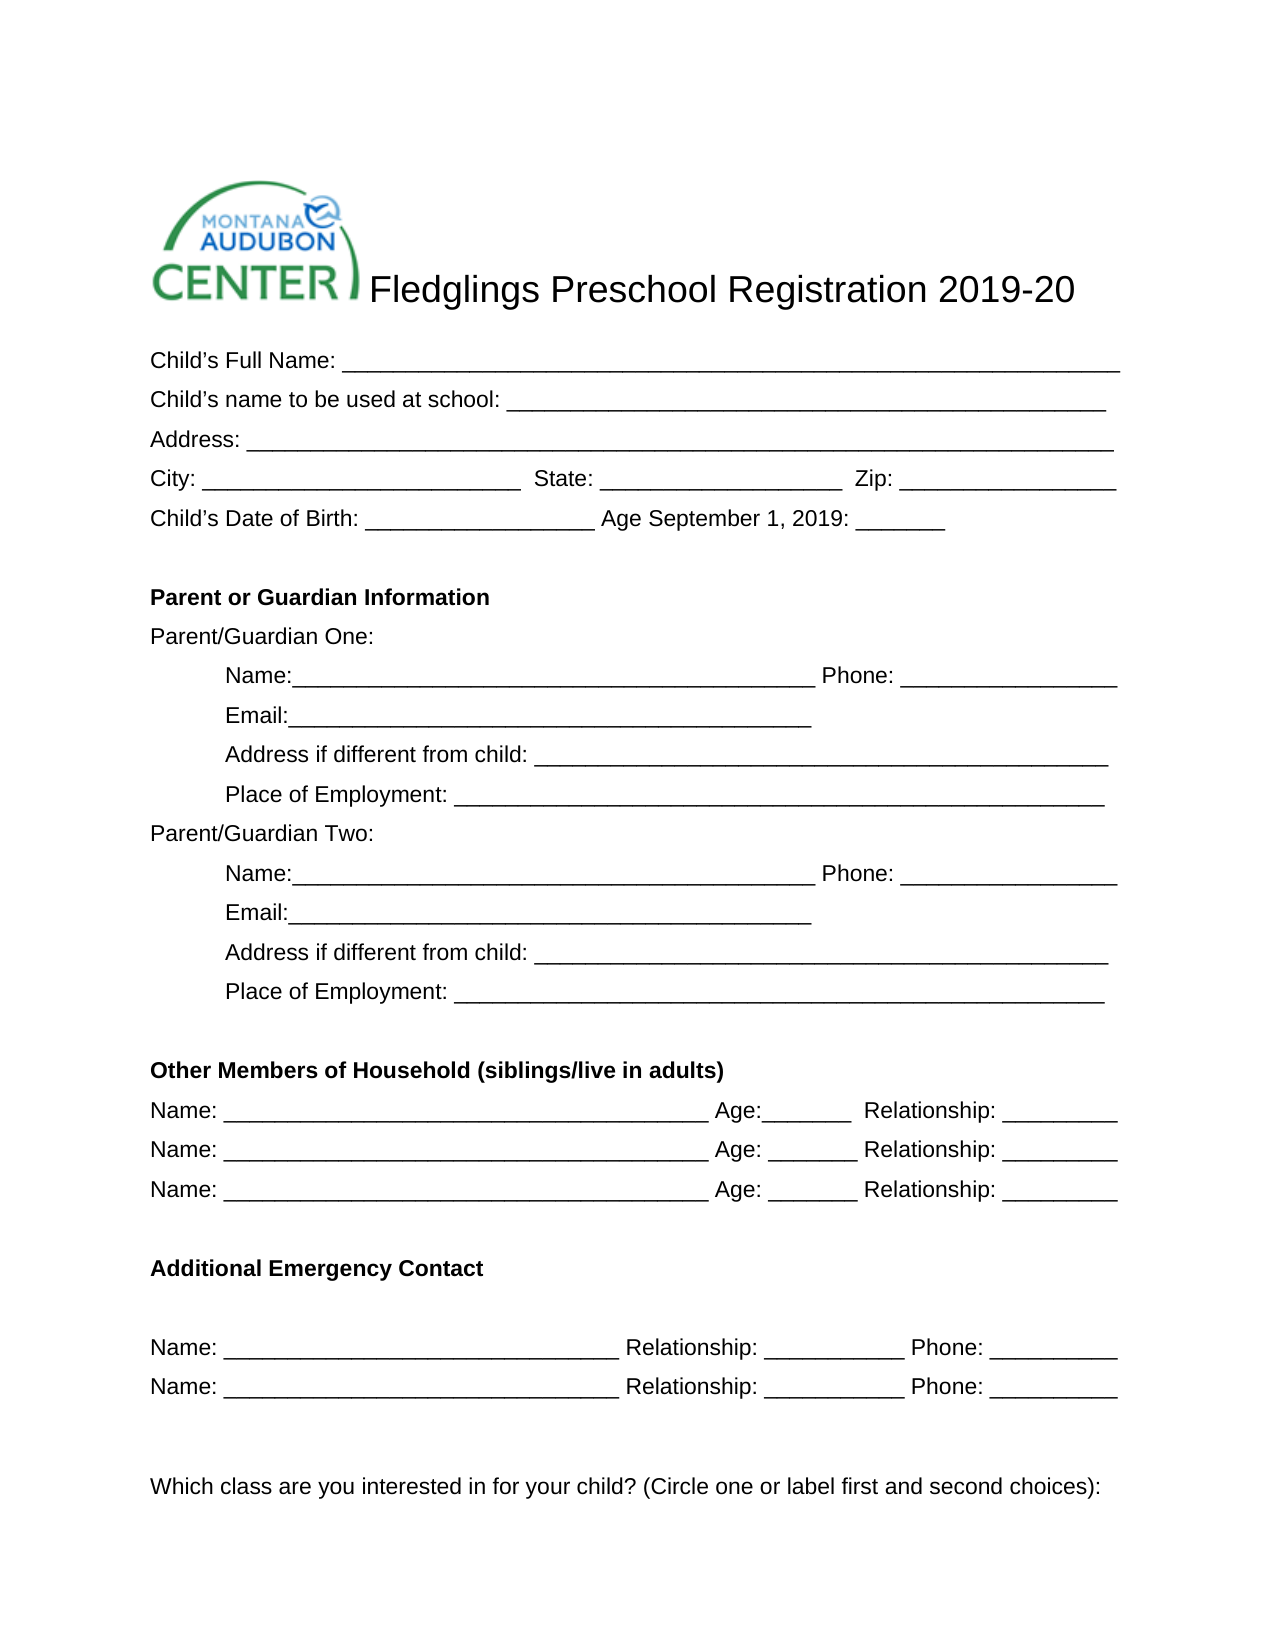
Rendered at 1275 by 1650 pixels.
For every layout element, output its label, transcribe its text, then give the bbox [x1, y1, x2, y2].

text Name: ______________________________________ Age:_______ Relationship: _________ [150, 1097, 1125, 1123]
text Address: ____________________________________________________________________ [150, 426, 1125, 452]
text Email:_________________________________________ [150, 702, 1125, 728]
text Place of Employment: ___________________________________________________ [150, 781, 1125, 807]
text Name: _______________________________ Relationship: ___________ Phone: __________ [150, 1373, 1125, 1399]
text Name: ______________________________________ Age: _______ Relationship: _________ [150, 1136, 1125, 1163]
text Name:_________________________________________ Phone: _________________ [150, 662, 1125, 689]
text Fledglings Preschool Registration 2019-20 [150, 180, 1125, 310]
text Child’s Full Name: _____________________________________________________________ [150, 347, 1125, 373]
text Parent/Guardian Two: [150, 820, 1125, 847]
text City: _________________________ State: ___________________ Zip: _________________ [150, 465, 1125, 491]
text Parent/Guardian One: [150, 623, 1125, 649]
text Child’s Date of Birth: __________________ Age September 1, 2019: _______ [150, 504, 1125, 531]
text Other Members of Household (siblings/live in adults) [150, 1057, 1125, 1084]
text Name:_________________________________________ Phone: _________________ [150, 860, 1125, 886]
text Name: _______________________________ Relationship: ___________ Phone: __________ [150, 1334, 1125, 1360]
text Email:_________________________________________ [150, 899, 1125, 926]
text Name: ______________________________________ Age: _______ Relationship: _________ [150, 1176, 1125, 1202]
text Child’s name to be used at school: _______________________________________________ [150, 386, 1125, 412]
text Parent or Guardian Information [150, 583, 1125, 610]
text Additional Emergency Contact [150, 1255, 1125, 1281]
text Address if different from child: _____________________________________________ [150, 741, 1125, 768]
text Which class are you interested in for your child? (Circle one or label first and second choices): [150, 1473, 1125, 1499]
text Address if different from child: _____________________________________________ [150, 939, 1125, 965]
text Place of Employment: ___________________________________________________ [150, 978, 1125, 1005]
picture [150, 180, 363, 302]
